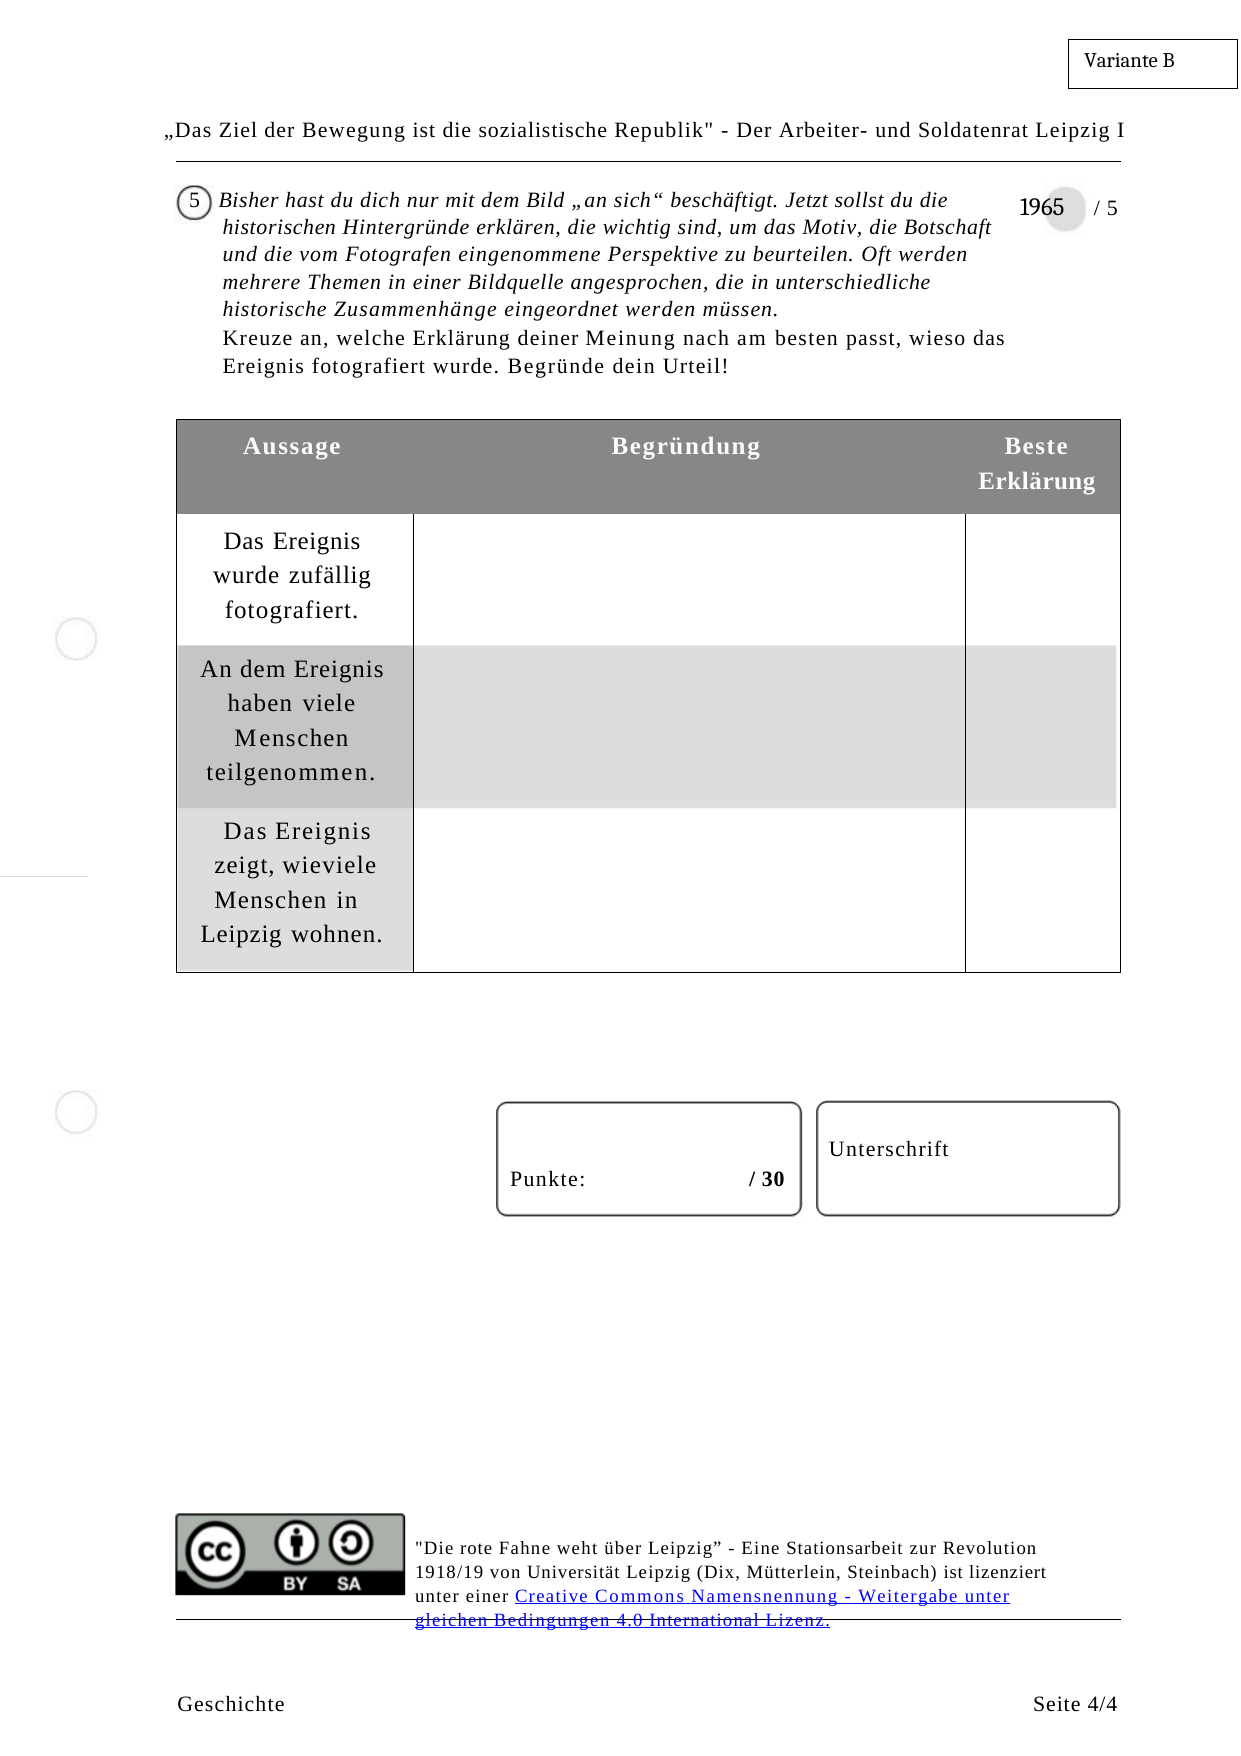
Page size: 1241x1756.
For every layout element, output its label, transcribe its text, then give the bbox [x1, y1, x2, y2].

picture [53, 613, 103, 665]
picture [53, 1088, 103, 1138]
picture [1042, 182, 1091, 237]
table_cell [414, 514, 965, 972]
picture [815, 1099, 1122, 1166]
text Unterschrift [829, 1136, 1240, 1161]
picture [815, 1192, 1122, 1219]
text Punkte: / 30 [510, 1166, 1240, 1192]
text 5 Bisher hast du dich nur mit dem Bild „an sich“ beschäftigt. Jetzt sollst du die historischen Hintergründe erklären, die wichtig sind, um das Motiv, die Botschaft und die vom Fotografen eingenommene Perspektive zu beurteilen. Oft werden mehrere Themen in einer Bildquelle angesprochen, die in unterschiedliche historische Zusammenhänge eingeordnet werden müssen. [189, 187, 998, 321]
text Kreuze an, welche Erklärung deiner Meinung nach am besten passt, wieso das Ereignis fotografiert wurde. Begründe dein Urteil! [222, 325, 1010, 378]
table_cell Das Ereignis wurde zufällig fotografiert. An dem Ereignis haben viele Menschen teilgenommen. Das Ereignis zeigt, wieviele Menschen in Leipzig wohnen. [177, 514, 413, 972]
text Geschichte Seite 4/4 [177, 1691, 1240, 1716]
picture [173, 182, 216, 225]
text „Das Ziel der Bewegung ist die sozialistische Republik" - Der Arbeiter- und Soldatenrat Leipzig I [164, 117, 1240, 142]
picture [173, 1511, 409, 1599]
picture [175, 643, 1119, 975]
table_cell [966, 514, 1120, 972]
table_header Aussage Begründung Beste Erklärung [177, 420, 1120, 514]
picture [495, 1101, 806, 1219]
text Variante B [1084, 48, 1240, 72]
text / 5 [1094, 195, 1240, 220]
text "Die rote Fahne weht über Leipzig” - Eine Stationsarbeit zur Revolution 1918/19 von Universität Leipzig (Dix, Mütterlein, Steinbach) ist lizenziert unter einer Creative Commons Namensnennung - Weitergabe unter gleichen Bedingungen 4.0 International Lizenz. [415, 1537, 1062, 1630]
